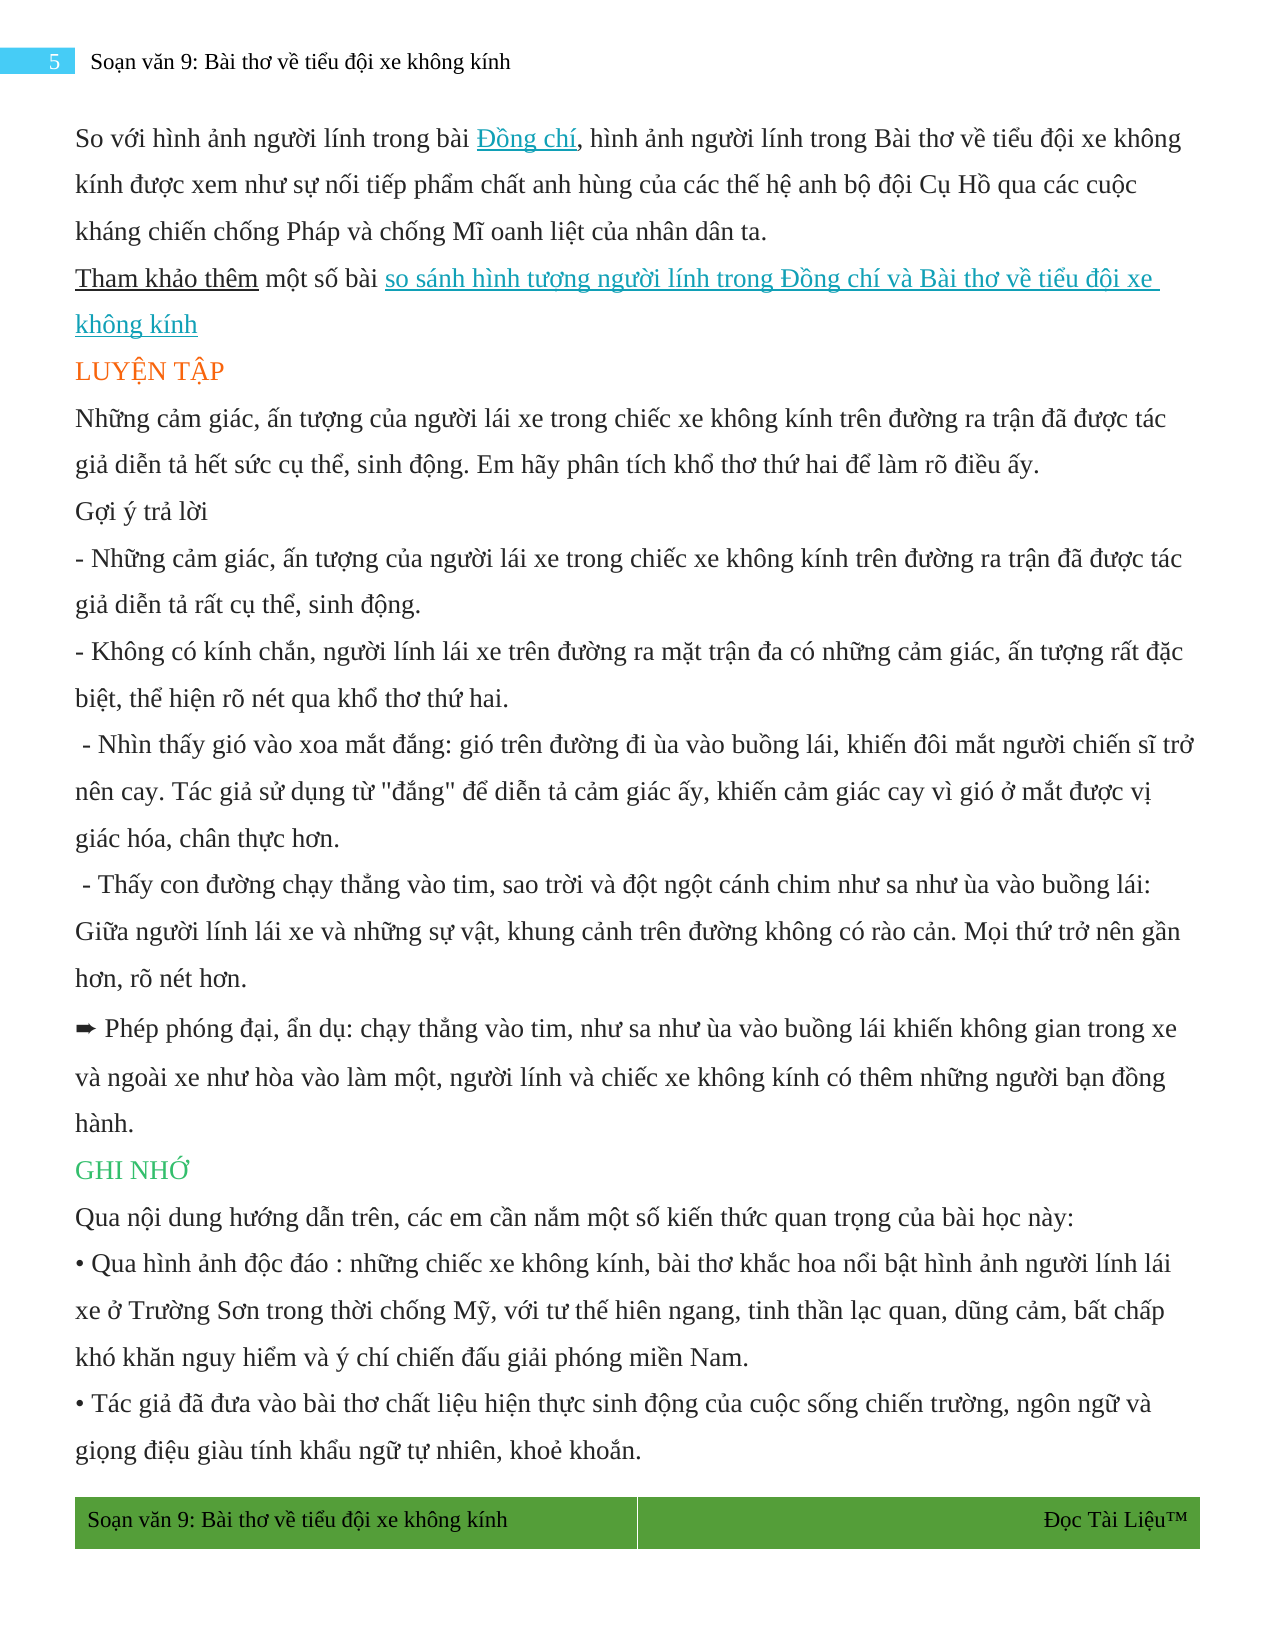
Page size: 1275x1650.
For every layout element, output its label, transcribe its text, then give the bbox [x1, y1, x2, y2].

text Những cảm giác, ấn tượng của người lái xe trong chiếc xe không kính trên đường ra trận đã được tác giả diễn tả hết sức cụ thể, sinh động. Em hãy phân tích khổ thơ thứ hai để làm rõ điều ấy. [75, 402, 1200, 480]
text - Nhìn thấy gió vào xoa mắt đắng: gió trên đường đi ùa vào buồng lái, khiến đôi mắt người chiến sĩ trở nên cay. Tác giả sử dụng từ "đắng" để diễn tả cảm giác ấy, khiến cảm giác cay vì gió ở mắt được vị giác hóa, chân thực hơn. [75, 728, 1200, 853]
text Tham khảo thêm một số bài so sánh hình tượng người lính trong Đồng chí và Bài thơ về tiểu đội xe không kính [75, 262, 1200, 340]
text - Những cảm giác, ấn tượng của người lái xe trong chiếc xe không kính trên đường ra trận đã được tác giả diễn tả rất cụ thể, sinh động. [75, 542, 1200, 620]
text • Tác giả đã đưa vào bài thơ chất liệu hiện thực sinh động của cuộc sống chiến trường, ngôn ngữ và giọng điệu giàu tính khẩu ngữ tự nhiên, khoẻ khoắn. [75, 1388, 1200, 1465]
text ➨ Phép phóng đại, ẩn dụ: chạy thẳng vào tim, như sa như ùa vào buồng lái khiến không gian trong xe và ngoài xe như hòa vào làm một, người lính và chiếc xe không kính có thêm những người bạn đồng hành. [75, 1008, 1200, 1139]
subtitle GHI NHỚ [75, 1154, 1200, 1185]
text - Không có kính chắn, người lính lái xe trên đường ra mặt trận đa có những cảm giác, ấn tượng rất đặc biệt, thể hiện rõ nét qua khổ thơ thứ hai. [75, 635, 1200, 713]
subtitle LUYỆN TẬP [75, 355, 1200, 386]
text Gợi ý trả lời [75, 495, 1200, 526]
text So với hình ảnh người lính trong bài Đồng chí, hình ảnh người lính trong Bài thơ về tiểu đội xe không kính được xem như sự nối tiếp phẩm chất anh hùng của các thế hệ anh bộ đội Cụ Hồ qua các cuộc kháng chiến chống Pháp và chống Mĩ oanh liệt của nhân dân ta. [75, 122, 1200, 246]
text - Thấy con đường chạy thẳng vào tim, sao trời và đột ngột cánh chim như sa như ùa vào buồng lái: Giữa người lính lái xe và những sự vật, khung cảnh trên đường không có rào cản. Mọi thứ trở nên gần hơn, rõ nét hơn. [75, 868, 1200, 993]
text Qua nội dung hướng dẫn trên, các em cần nắm một số kiến thức quan trọng của bài học này: [75, 1201, 1200, 1232]
text • Qua hình ảnh độc đáo : những chiếc xe không kính, bài thơ khắc hoa nổi bật hình ảnh người lính lái xe ở Trường Sơn trong thời chống Mỹ, với tư thế hiên ngang, tinh thần lạc quan, dũng cảm, bất chấp khó khăn nguy hiểm và ý chí chiến đấu giải phóng miền Nam. [75, 1248, 1200, 1372]
